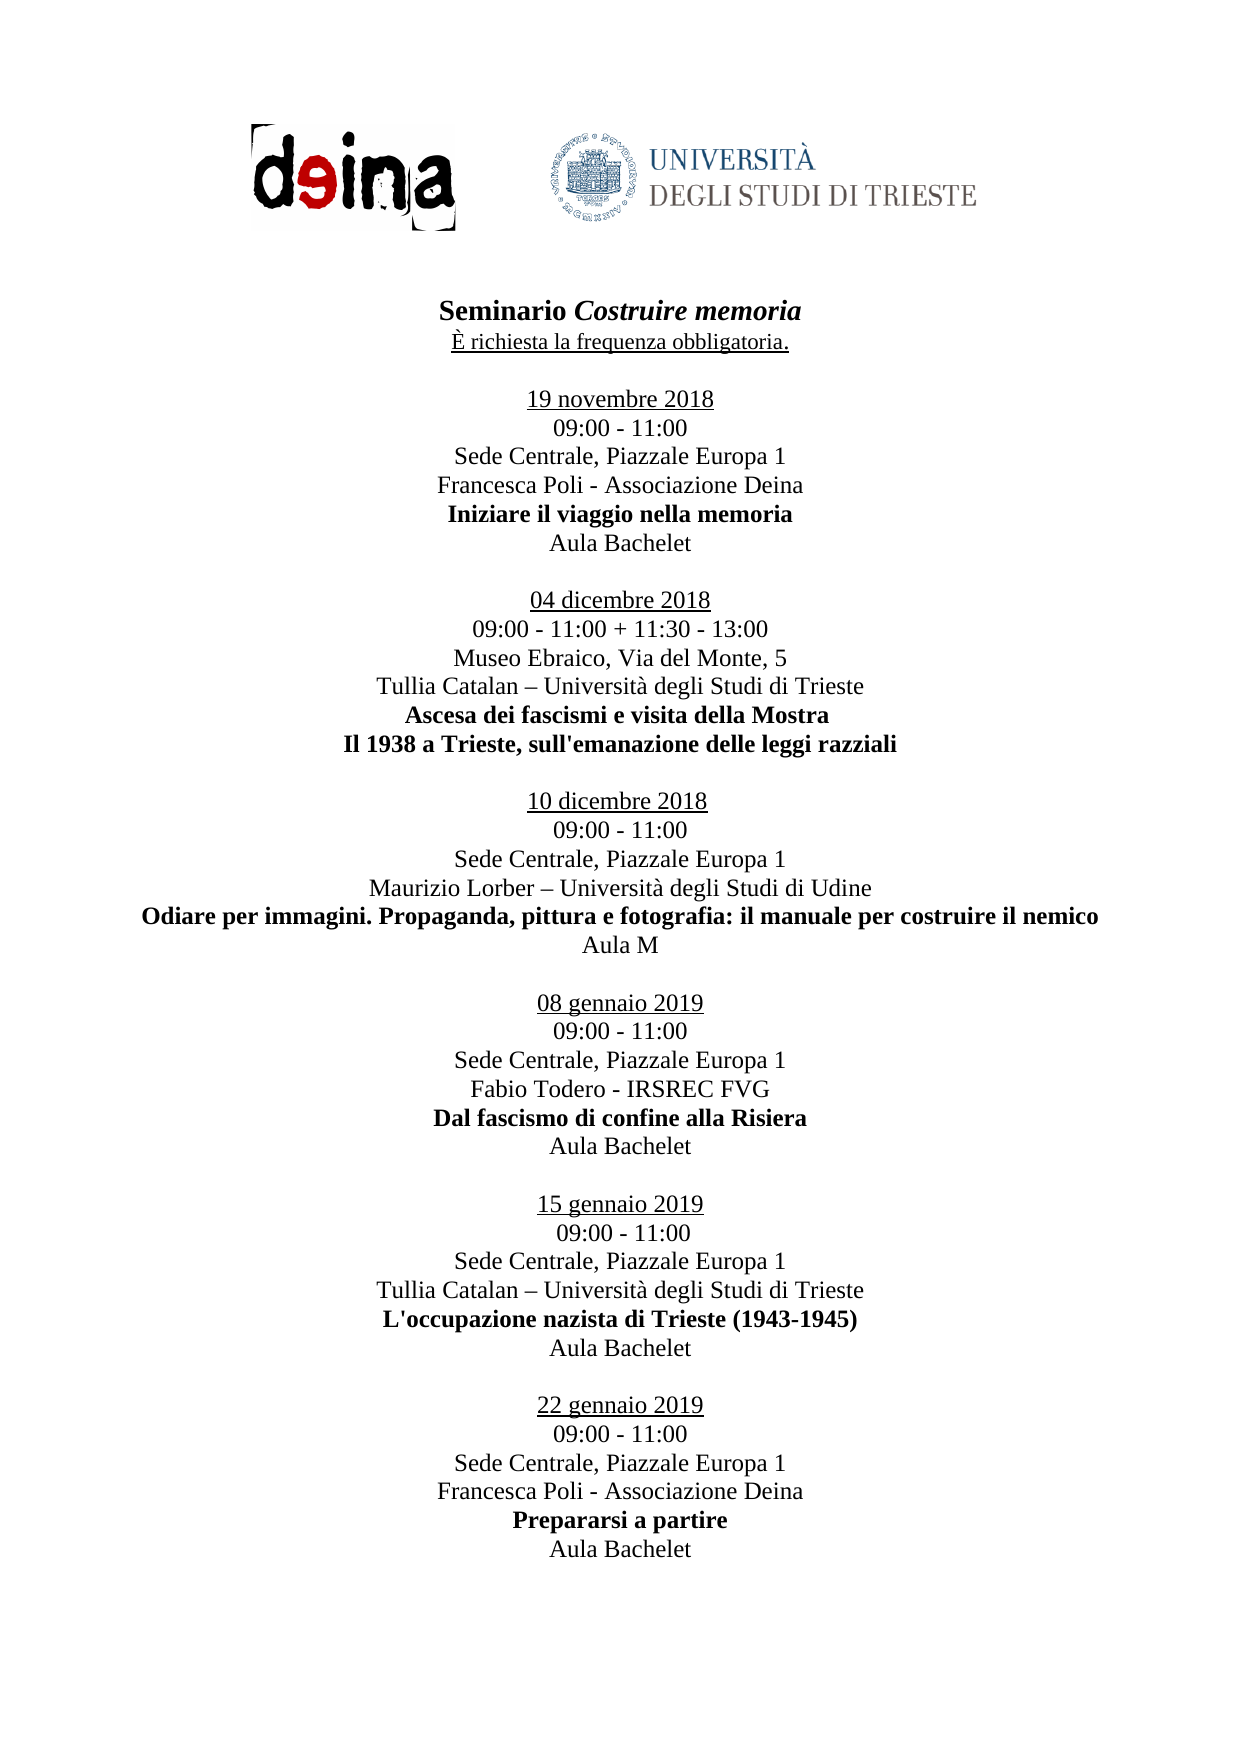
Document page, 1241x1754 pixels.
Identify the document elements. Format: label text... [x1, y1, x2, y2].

picture [251, 124, 456, 231]
text Prepararsi a partire [118, 1505, 1122, 1534]
text 22 gennaio 2019 [118, 1390, 1122, 1419]
text Fabio Todero - IRSREC FVG [118, 1074, 1122, 1103]
text Tullia Catalan – Università degli Studi di Trieste [118, 671, 1122, 700]
text Aula M [118, 930, 1122, 959]
text 15 gennaio 2019 [118, 1189, 1122, 1218]
text 09:00 - 11:00 [118, 1016, 1122, 1045]
text Sede Centrale, Piazzale Europa 1 [118, 844, 1122, 873]
text Tullia Catalan – Università degli Studi di Trieste [118, 1275, 1122, 1304]
text Francesca Poli - Associazione Deina [118, 1476, 1122, 1505]
text È richiesta la frequenza obbligatoria. [118, 326, 1122, 355]
text 09:00 - 11:00 [118, 815, 1122, 844]
text Francesca Poli - Associazione Deina [118, 470, 1122, 499]
text Sede Centrale, Piazzale Europa 1 [118, 441, 1122, 470]
text Dal fascismo di confine alla Risiera [118, 1103, 1122, 1131]
text Maurizio Lorber – Università degli Studi di Udine [118, 873, 1122, 901]
text Aula Bachelet [118, 1534, 1122, 1563]
text Aula Bachelet [118, 1131, 1122, 1160]
text Il 1938 a Trieste, sull'emanazione delle leggi razziali [118, 729, 1122, 758]
text Iniziare il viaggio nella memoria [118, 499, 1122, 528]
text Aula Bachelet [118, 528, 1122, 556]
text 10 dicembre 2018 [118, 786, 1122, 815]
text 09:00 - 11:00 [118, 1419, 1122, 1448]
text Sede Centrale, Piazzale Europa 1 [118, 1045, 1122, 1074]
text L'occupazione nazista di Trieste (1943-1945) [118, 1304, 1122, 1333]
text Seminario Costruire memoria [118, 293, 1122, 326]
text 09:00 - 11:00 [118, 1218, 1122, 1246]
text 04 dicembre 2018 [118, 585, 1122, 614]
text 09:00 - 11:00 + 11:30 - 13:00 [118, 614, 1122, 643]
text Sede Centrale, Piazzale Europa 1 [118, 1448, 1122, 1476]
text 08 gennaio 2019 [118, 988, 1122, 1016]
text Odiare per immagini. Propaganda, pittura e fotografia: il manuale per costruire il nemico [118, 901, 1122, 930]
text Museo Ebraico, Via del Monte, 5 [118, 643, 1122, 671]
text 19 novembre 2018 [118, 384, 1122, 413]
text 09:00 - 11:00 [118, 413, 1122, 441]
text Ascesa dei fascismi e visita della Mostra [118, 700, 1122, 729]
text Sede Centrale, Piazzale Europa 1 [118, 1246, 1122, 1275]
text Aula Bachelet [118, 1333, 1122, 1361]
